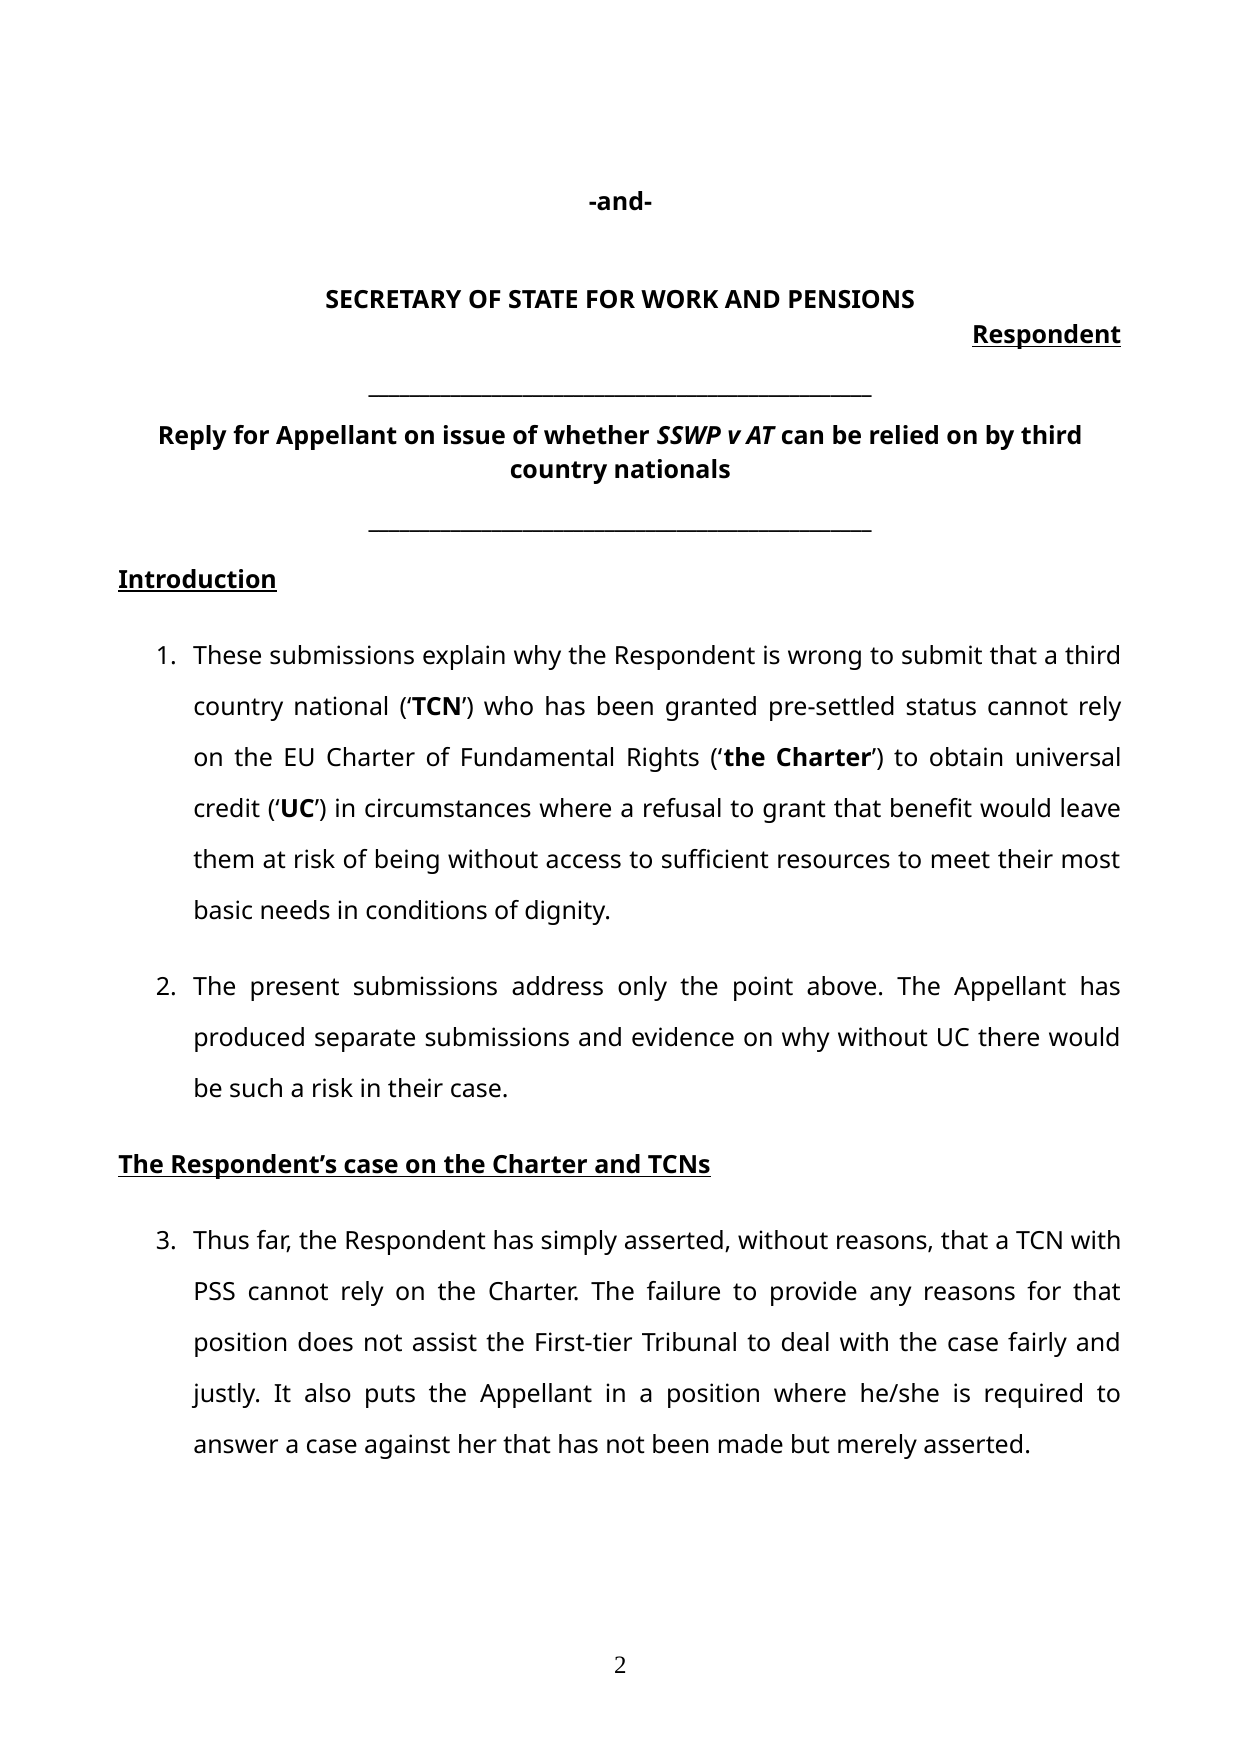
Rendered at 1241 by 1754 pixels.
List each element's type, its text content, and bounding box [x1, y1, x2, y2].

list These submissions explain why the Respondent is wrong to submit that a third country national (‘TCN’) who has been granted pre-settled status cannot rely on the EU Charter of Fundamental Rights (‘the Charter’) to obtain universal credit (‘UC’) in circumstances where a refusal to grant that benefit would leave them at risk of being without access to sufficient resources to meet their most basic needs in conditions of dignity. [156, 637, 1122, 927]
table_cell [118, 118, 1122, 351]
list The present submissions address only the point above. The Appellant has produced separate submissions and evidence on why without UC there would be such a risk in their case. [156, 969, 1122, 1105]
table_cell _________________________________________________ Reply for Appellant on issue of whether SSWP v AT can be relied on by third country nationals _________________________________________________ [118, 351, 1122, 536]
text Introduction [118, 561, 1122, 595]
list Thus far, the Respondent has simply asserted, without reasons, that a TCN with PSS cannot rely on the Charter. The failure to provide any reasons for that position does not assist the First-tier Tribunal to deal with the case fairly and justly. It also puts the Appellant in a position where he/she is required to answer a case against her that has not been made but merely asserted. [156, 1223, 1122, 1461]
text The Respondent’s case on the Charter and TCNs [118, 1147, 1122, 1181]
